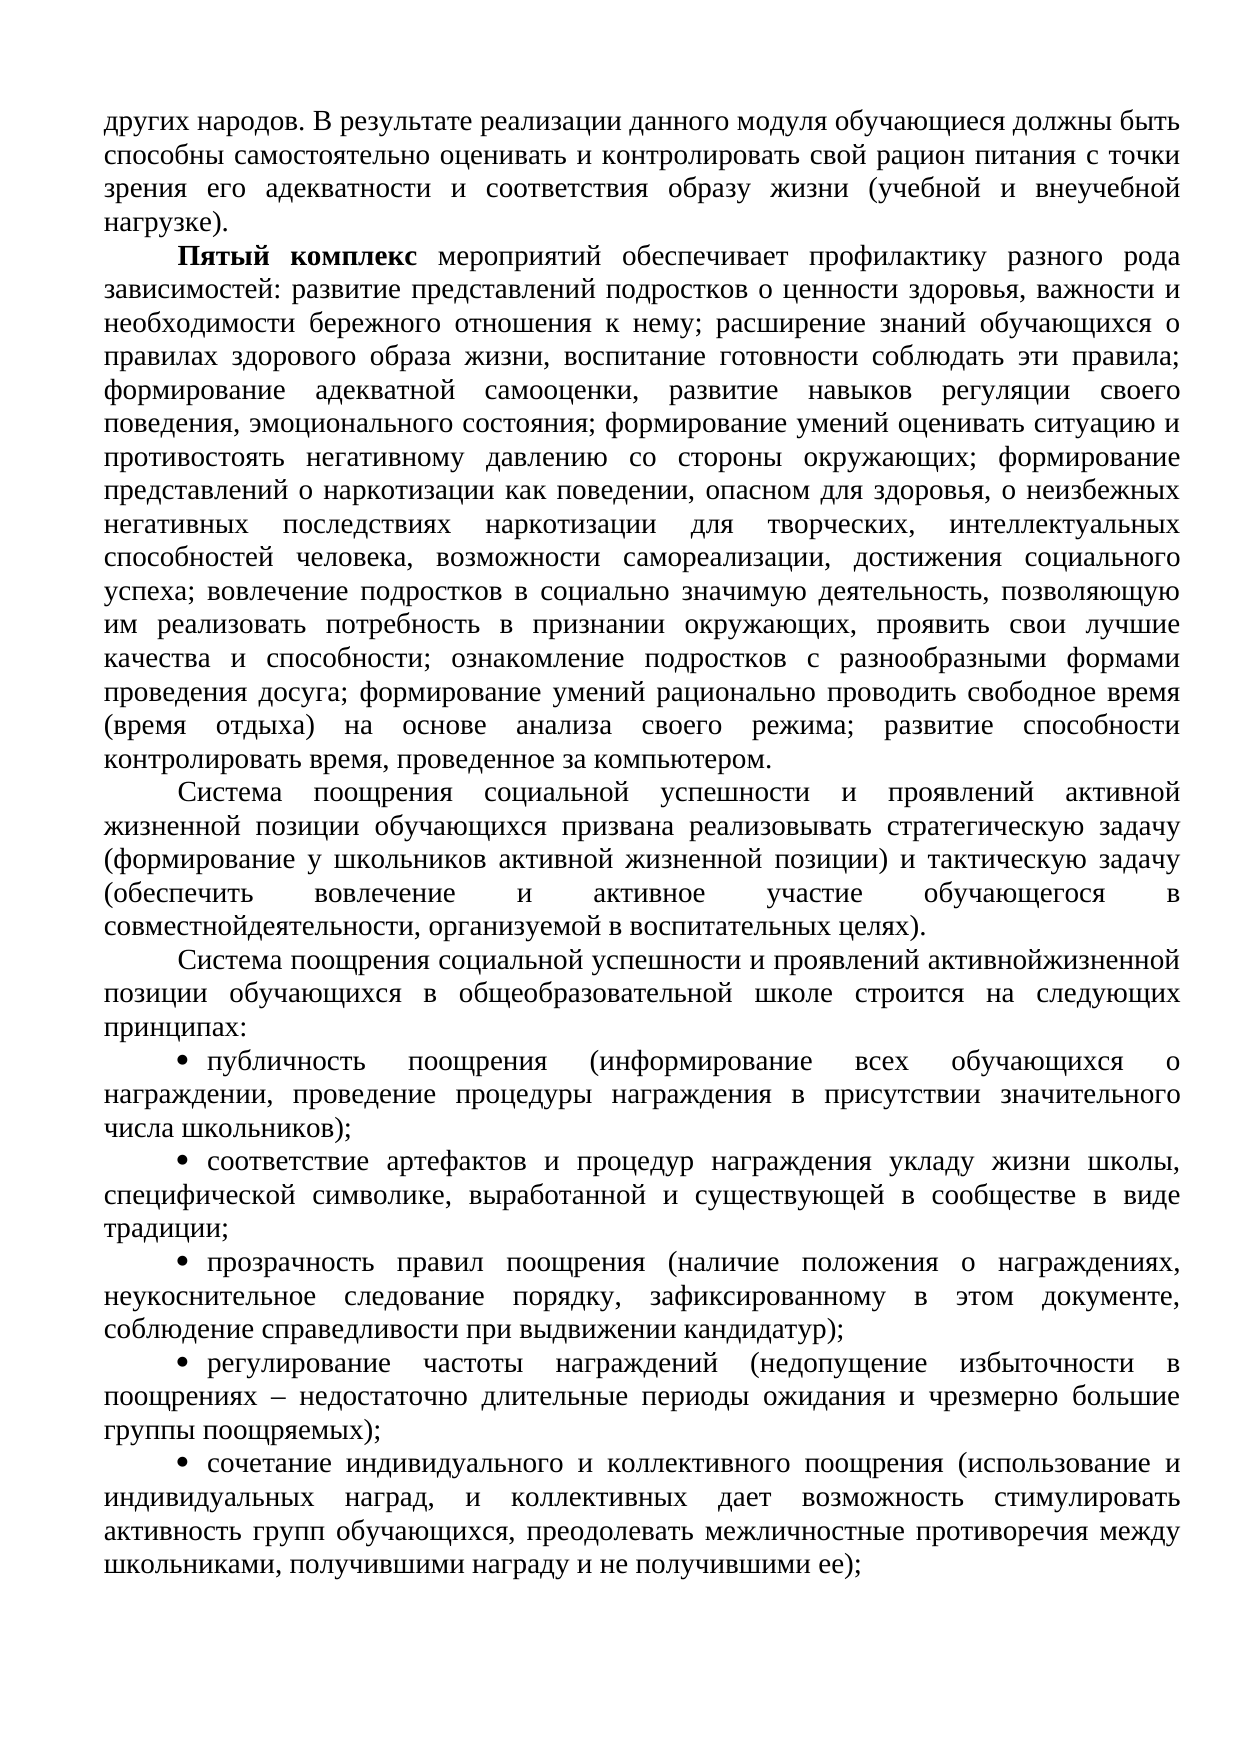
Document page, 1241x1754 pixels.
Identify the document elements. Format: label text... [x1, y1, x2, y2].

text Система поощрения социальной успешности и проявлений активной жизненной позиции обучающихся призвана реализовывать стратегическую задачу (формирование у школьников активной жизненной позиции) и тактическую задачу (обеспечить вовлечение и активное участие обучающегося в совместнойдеятельности, организуемой в воспитательных целях). [103, 774, 1181, 942]
text Система поощрения социальной успешности и проявлений активнойжизненной позиции обучающихся в общеобразовательной школе строится на следующих принципах: [103, 942, 1181, 1043]
list регулирование частоты награждений (недопущение избыточности в поощрениях – недостаточно длительные периоды ожидания и чрезмерно большие группы поощряемых); [103, 1345, 1181, 1446]
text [103, 103, 1181, 238]
list публичность поощрения (информирование всех обучающихся о награждении, проведение процедуры награждения в присутствии значительного числа школьников); [103, 1043, 1181, 1143]
list сочетание индивидуального и коллективного поощрения (использование и индивидуальных наград, и коллективных дает возможность стимулировать активность групп обучающихся, преодолевать межличностные противоречия между школьниками, получившими награду и не получившими ее); [103, 1446, 1181, 1580]
list прозрачность правил поощрения (наличие положения о награждениях, неукоснительное следование порядку, зафиксированному в этом документе, соблюдение справедливости при выдвижении кандидатур); [103, 1244, 1181, 1345]
text Пятый комплекс мероприятий обеспечивает профилактику разного рода зависимостей: развитие представлений подростков о ценности здоровья, важности и необходимости бережного отношения к нему; расширение знаний обучающихся о правилах здорового образа жизни, воспитание готовности соблюдать эти правила; формирование адекватной самооценки, развитие навыков регуляции своего поведения, эмоционального состояния; формирование умений оценивать ситуацию и противостоять негативному давлению со стороны окружающих; формирование представлений о наркотизации как поведении, опасном для здоровья, о неизбежных негативных последствиях наркотизации для творческих, интеллектуальных способностей человека, возможности самореализации, достижения социального успеха; вовлечение подростков в социально значимую деятельность, позволяющую им реализовать потребность в признании окружающих, проявить свои лучшие качества и способности; ознакомление подростков с разнообразными формами проведения досуга; формирование умений рационально проводить свободное время (время отдыха) на основе анализа своего режима; развитие способности контролировать время, проведенное за компьютером. [103, 238, 1181, 774]
list соответствие артефактов и процедур награждения укладу жизни школы, специфической символике, выработанной и существующей в сообществе в виде традиции; [103, 1143, 1181, 1244]
